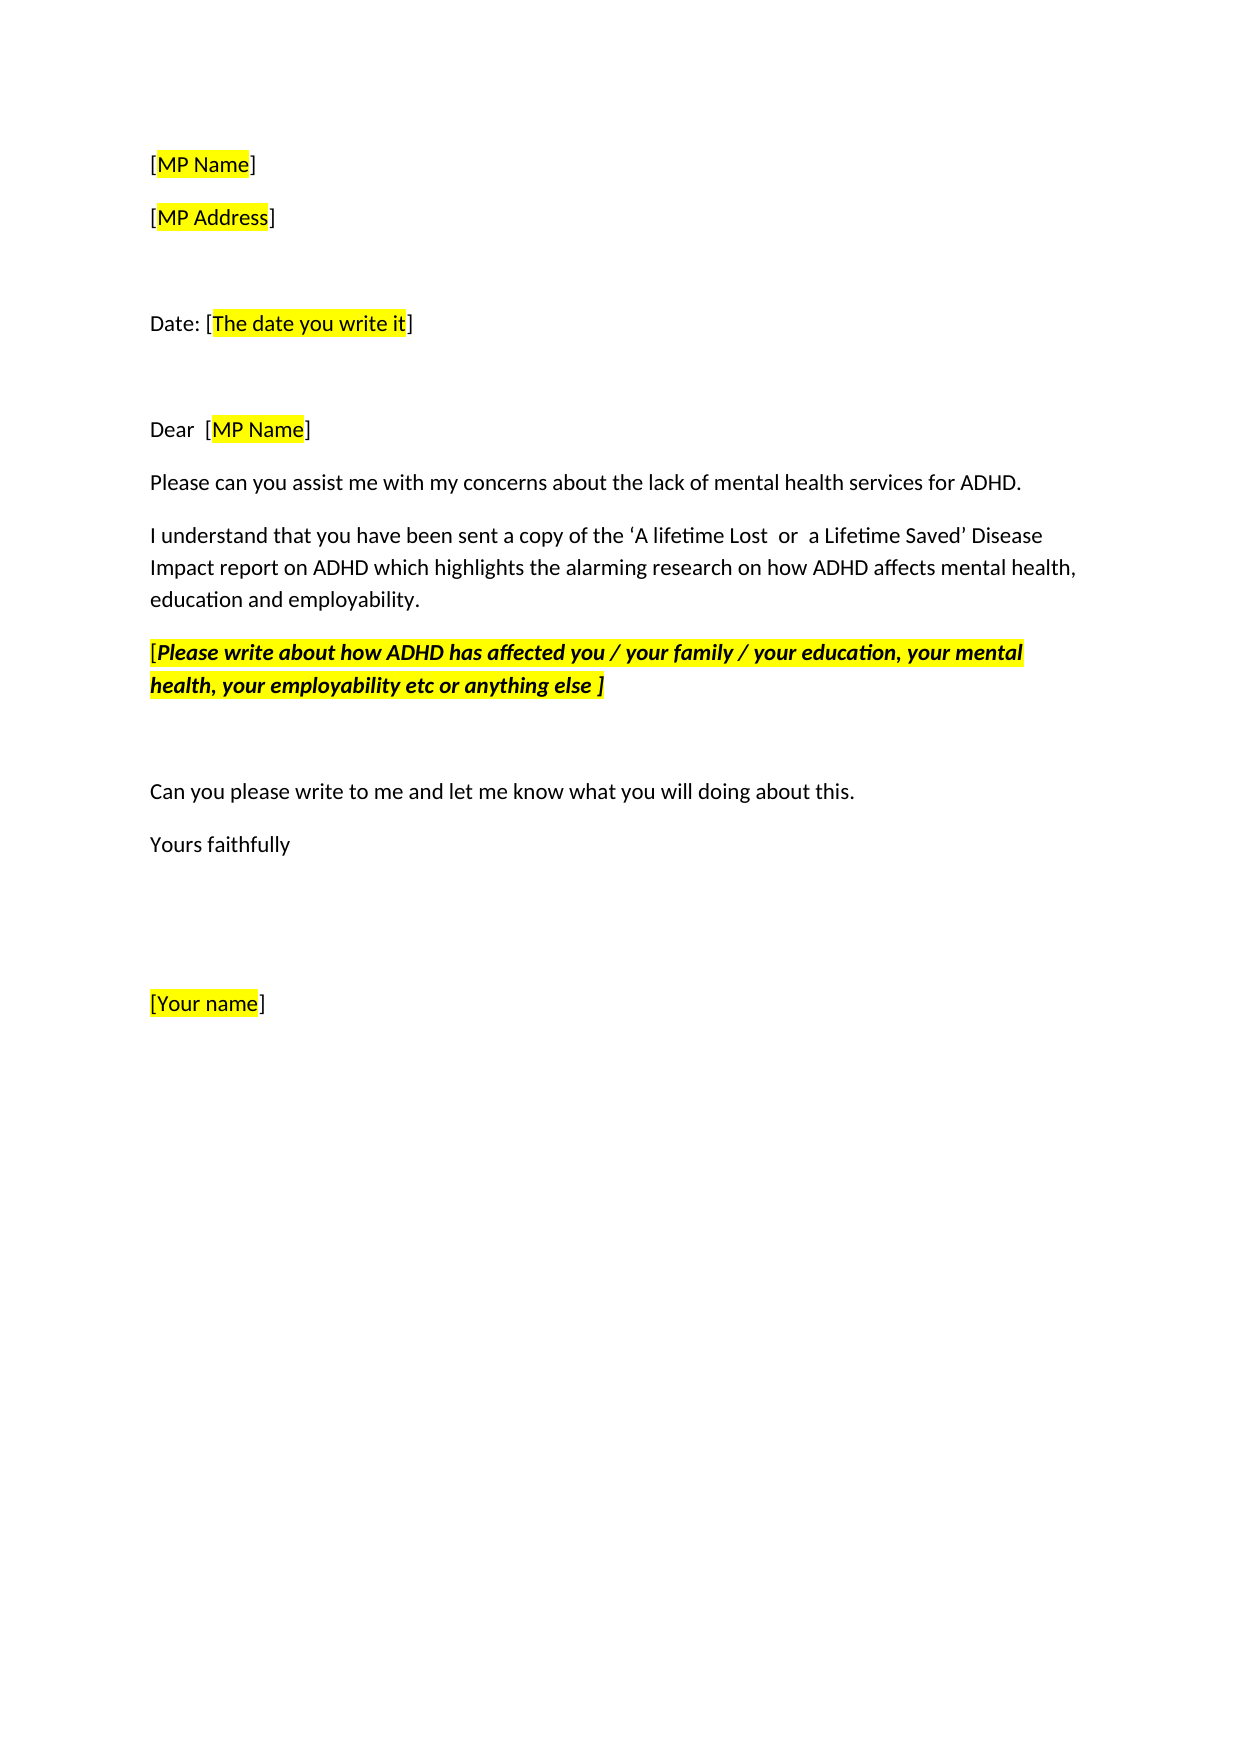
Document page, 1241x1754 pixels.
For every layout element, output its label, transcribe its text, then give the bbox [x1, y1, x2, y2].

text Dear [MP Name] [304, 415, 1090, 443]
text Can you please write to me and let me know what you will doing about this. [150, 777, 1090, 805]
text [MP Name] [249, 150, 1090, 178]
text [Your name] [258, 989, 1090, 1017]
text Date: [The date you write it] [150, 309, 213, 337]
text [Please write about how ADHD has affected you / your family / your education, your mental health, your employability etc or anything else ] [150, 638, 1090, 699]
text I understand that you have been sent a copy of the ‘A lifetime Lost or a Lifetime Saved’ Disease Impact report on ADHD which highlights the alarming research on how ADHD affects mental health, education and employability. [150, 521, 1090, 613]
text Dear [MP Name] [150, 415, 212, 443]
text [MP Address] [268, 203, 1090, 231]
text Yours faithfully [150, 830, 1090, 858]
text Please can you assist me with my concerns about the lack of mental health services for ADHD. [150, 468, 1090, 496]
text Date: [The date you write it] [406, 309, 1090, 337]
